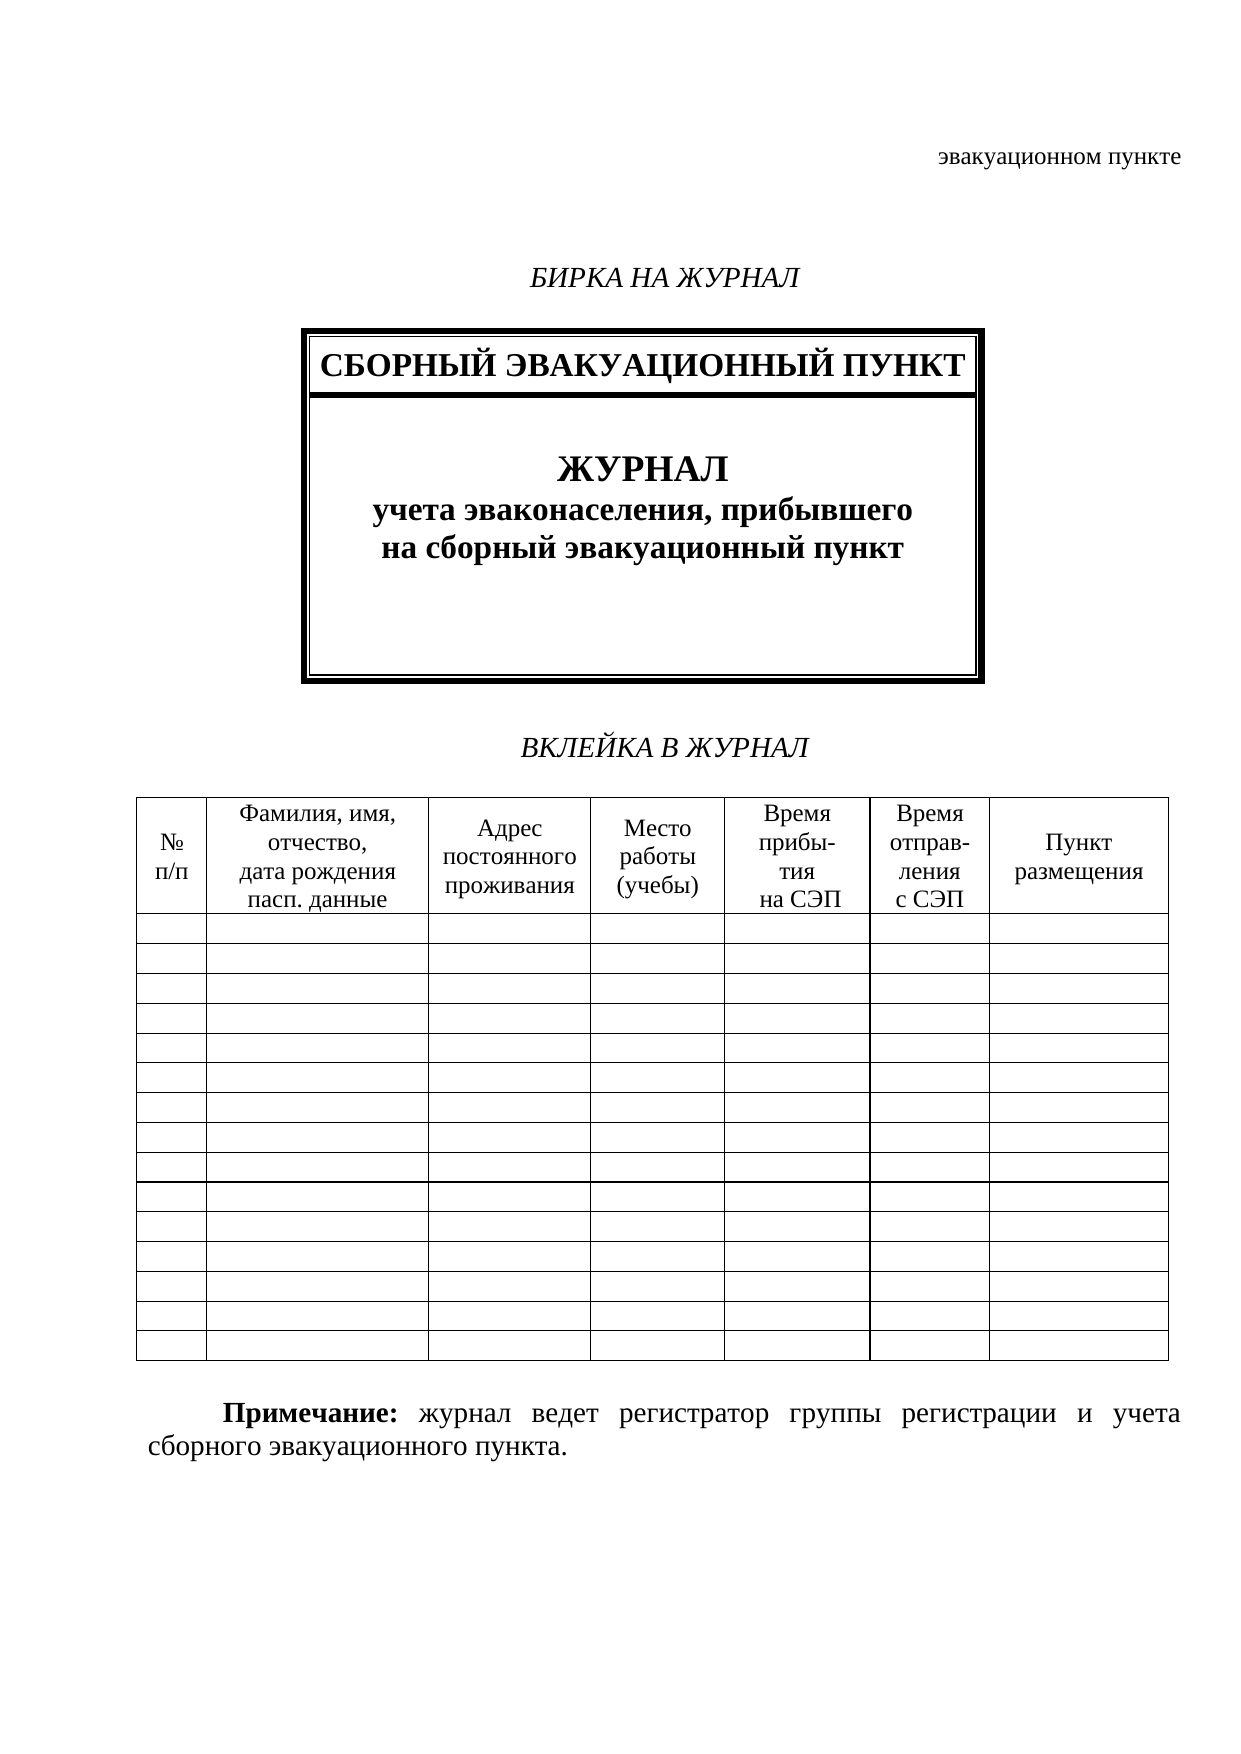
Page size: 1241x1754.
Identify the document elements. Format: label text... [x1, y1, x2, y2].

table_cell [871, 1153, 989, 1181]
table_cell [591, 1153, 724, 1181]
table_cell [429, 1302, 590, 1330]
table_cell [429, 974, 590, 1003]
table_header Адрес постоянного проживания [429, 798, 590, 913]
table_cell [990, 1123, 1168, 1152]
table_cell ЖУРНАЛ учета эваконаселения, прибывшего на сборный эвакуационный пункт [310, 398, 975, 674]
table_cell [591, 1302, 724, 1330]
table_cell [137, 1034, 206, 1062]
table_cell [871, 914, 989, 943]
table_cell [871, 1272, 989, 1301]
table_cell [871, 1212, 989, 1241]
table_cell [725, 1123, 869, 1152]
table_cell [871, 944, 989, 973]
table_cell [429, 1183, 590, 1211]
table_cell [871, 1242, 989, 1271]
table_cell [591, 1212, 724, 1241]
table_cell [137, 1004, 206, 1032]
table_cell [990, 944, 1168, 973]
table_header Время прибы- тия на СЭП [725, 798, 869, 913]
table_cell [871, 1123, 989, 1152]
table_cell [429, 1331, 590, 1360]
table_cell [137, 1153, 206, 1181]
table_cell [429, 1242, 590, 1271]
table_cell [429, 1004, 590, 1032]
table_cell [990, 1093, 1168, 1122]
text Примечание: журнал ведет регистратор группы регистрации и учета сборного эвакуационного пункта. [148, 1395, 1181, 1462]
table_cell [137, 1212, 206, 1241]
table_cell [591, 944, 724, 973]
table_cell [591, 1331, 724, 1360]
table_cell [725, 1093, 869, 1122]
table_cell [725, 1153, 869, 1181]
table_cell [725, 1063, 869, 1092]
table_cell [725, 1272, 869, 1301]
table_cell [207, 1093, 428, 1122]
table_cell [990, 1153, 1168, 1181]
table_cell [871, 974, 989, 1003]
table_cell [725, 1183, 869, 1211]
table_cell [725, 914, 869, 943]
text ВКЛЕЙКА В ЖУРНАЛ [148, 730, 1181, 764]
table_cell [871, 1183, 989, 1211]
table_cell [137, 1242, 206, 1271]
table_cell [871, 1331, 989, 1360]
table_cell [725, 1004, 869, 1032]
table_cell [137, 1302, 206, 1330]
table_cell [725, 1331, 869, 1360]
table_cell [207, 1063, 428, 1092]
table_cell [725, 1302, 869, 1330]
table_cell [137, 1093, 206, 1122]
table_cell [591, 1034, 724, 1062]
table_cell [207, 1034, 428, 1062]
table_cell [207, 914, 428, 943]
table_cell [207, 974, 428, 1003]
table_cell [990, 1034, 1168, 1062]
table_cell [871, 1302, 989, 1330]
table_cell [591, 1123, 724, 1152]
table_cell [429, 944, 590, 973]
table_cell [871, 1063, 989, 1092]
table_cell [137, 944, 206, 973]
table_header Пункт размещения [990, 798, 1168, 913]
table_cell [207, 1302, 428, 1330]
table_cell [207, 1212, 428, 1241]
table_cell [429, 1212, 590, 1241]
table_cell [725, 1242, 869, 1271]
table_cell [429, 1034, 590, 1062]
table_header Фамилия, имя, отчество, дата рождения пасп. данные [207, 798, 428, 913]
table_cell [871, 1034, 989, 1062]
table_cell [207, 1272, 428, 1301]
table_cell [591, 1063, 724, 1092]
table_cell [137, 1331, 206, 1360]
table_cell [725, 1034, 869, 1062]
table_cell [990, 1212, 1168, 1241]
table_cell [429, 1123, 590, 1152]
table_header СБОРНЫЙ ЭВАКУАЦИОННЫЙ ПУНКТ [310, 337, 975, 392]
table_cell [429, 914, 590, 943]
table_cell [207, 944, 428, 973]
table_cell [137, 914, 206, 943]
table_cell [137, 974, 206, 1003]
table_cell [207, 1331, 428, 1360]
table_cell [429, 1063, 590, 1092]
table_cell [990, 974, 1168, 1003]
table_cell [591, 1242, 724, 1271]
table_cell [591, 1272, 724, 1301]
table_cell [207, 1153, 428, 1181]
table_header Время отправ-ления с СЭП [871, 798, 989, 913]
table_cell [871, 1093, 989, 1122]
table_cell [137, 1272, 206, 1301]
table_cell [990, 1302, 1168, 1330]
table_cell [990, 1331, 1168, 1360]
table_header № п/п [137, 798, 206, 913]
text эвакуационном пункте [148, 141, 1181, 169]
table_cell [207, 1183, 428, 1211]
table_cell [137, 1123, 206, 1152]
table_cell [591, 1004, 724, 1032]
table_cell [725, 944, 869, 973]
table_cell [990, 1242, 1168, 1271]
table_cell [990, 914, 1168, 943]
table_cell [429, 1272, 590, 1301]
table_cell [591, 1093, 724, 1122]
table_cell [207, 1004, 428, 1032]
table_cell [207, 1123, 428, 1152]
table_cell [725, 1212, 869, 1241]
table_cell [137, 1063, 206, 1092]
table_cell [591, 1183, 724, 1211]
text БИРКА НА ЖУРНАЛ [148, 261, 1181, 294]
table_cell [990, 1272, 1168, 1301]
table_cell [591, 974, 724, 1003]
table_cell [207, 1242, 428, 1271]
table_cell [137, 1183, 206, 1211]
table_cell [990, 1183, 1168, 1211]
table_cell [591, 914, 724, 943]
table_cell [429, 1093, 590, 1122]
table_cell [871, 1004, 989, 1032]
table_header Место работы (учебы) [591, 798, 724, 913]
table_cell [990, 1063, 1168, 1092]
table_cell [429, 1153, 590, 1181]
table_cell [725, 974, 869, 1003]
table_cell [990, 1004, 1168, 1032]
